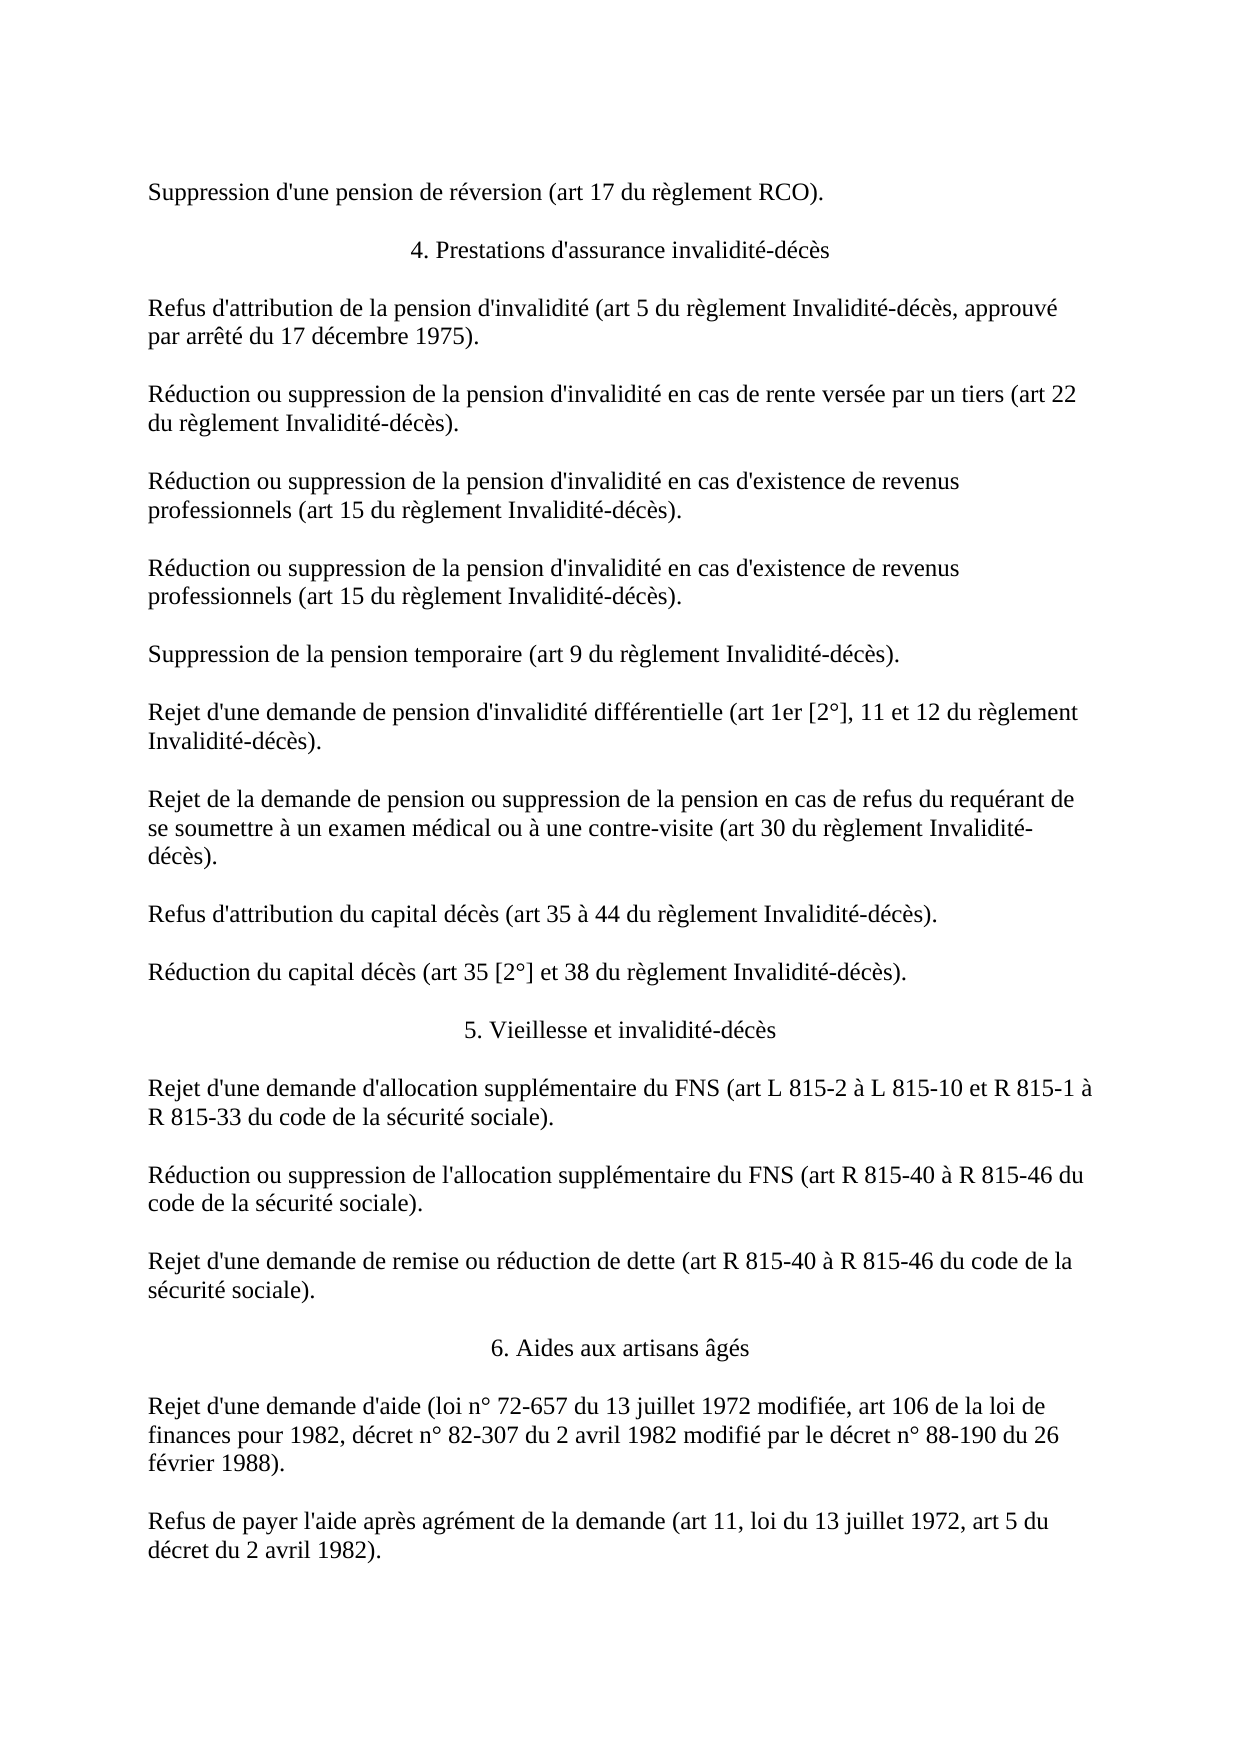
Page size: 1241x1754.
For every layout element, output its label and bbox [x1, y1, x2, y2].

table_header [148, 148, 1093, 1593]
